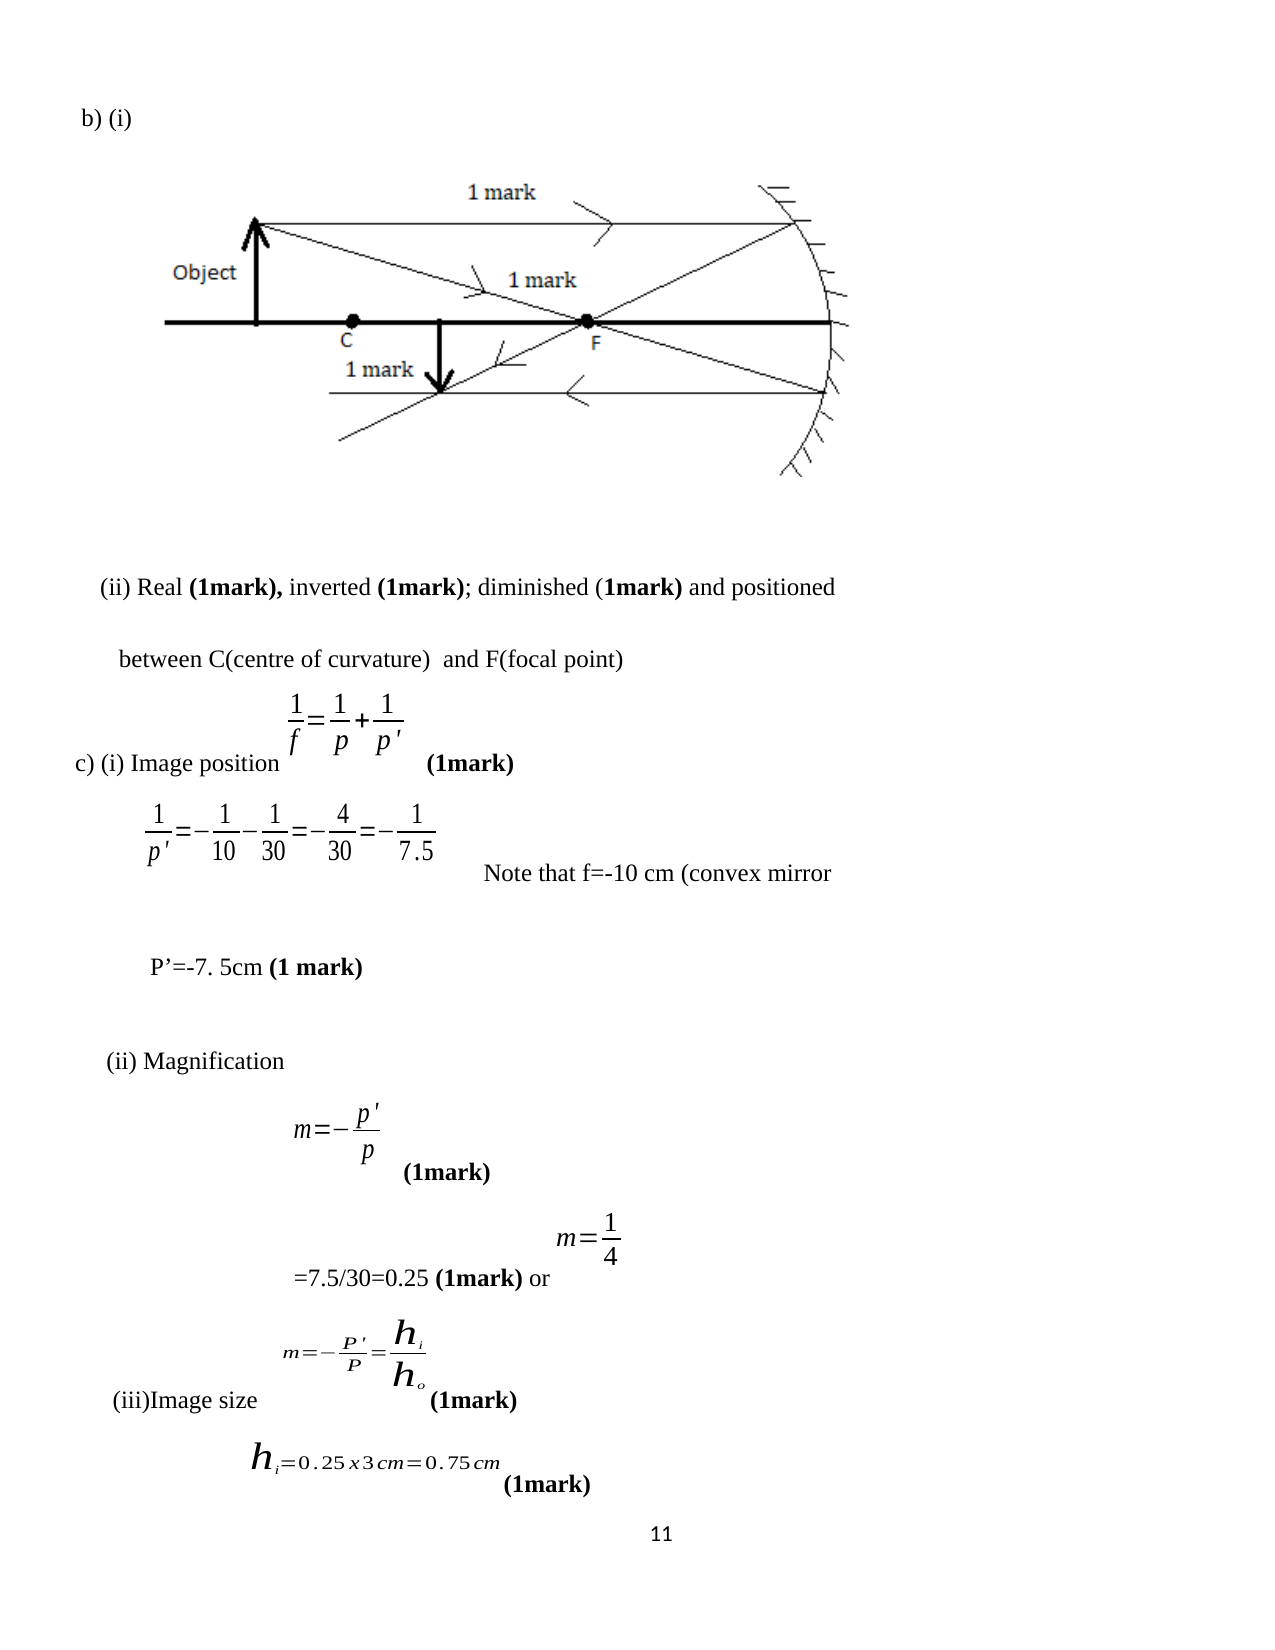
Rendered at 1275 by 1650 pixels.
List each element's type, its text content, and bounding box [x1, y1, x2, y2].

picture [162, 165, 854, 477]
text between C(centre of curvature) and F(focal point) [75, 644, 1247, 673]
text P’=-7. 5cm (1 mark) [75, 938, 1247, 981]
text (ii) Real (1mark), inverted (1mark); diminished (1mark) and positioned [75, 572, 1247, 601]
text (iii)Image size (1mark) [75, 1314, 1247, 1414]
text =7.5/30=0.25 (1mark) or [75, 1207, 1247, 1292]
text Note that f=-10 cm (convex mirror [75, 798, 1247, 887]
text (ii) Magnification [75, 1032, 1247, 1075]
text (1mark) [75, 1436, 1247, 1498]
text (1mark) [75, 1096, 1247, 1186]
text c) (i) Image position (1mark) [75, 687, 1247, 776]
text b) (i) [75, 103, 1247, 132]
